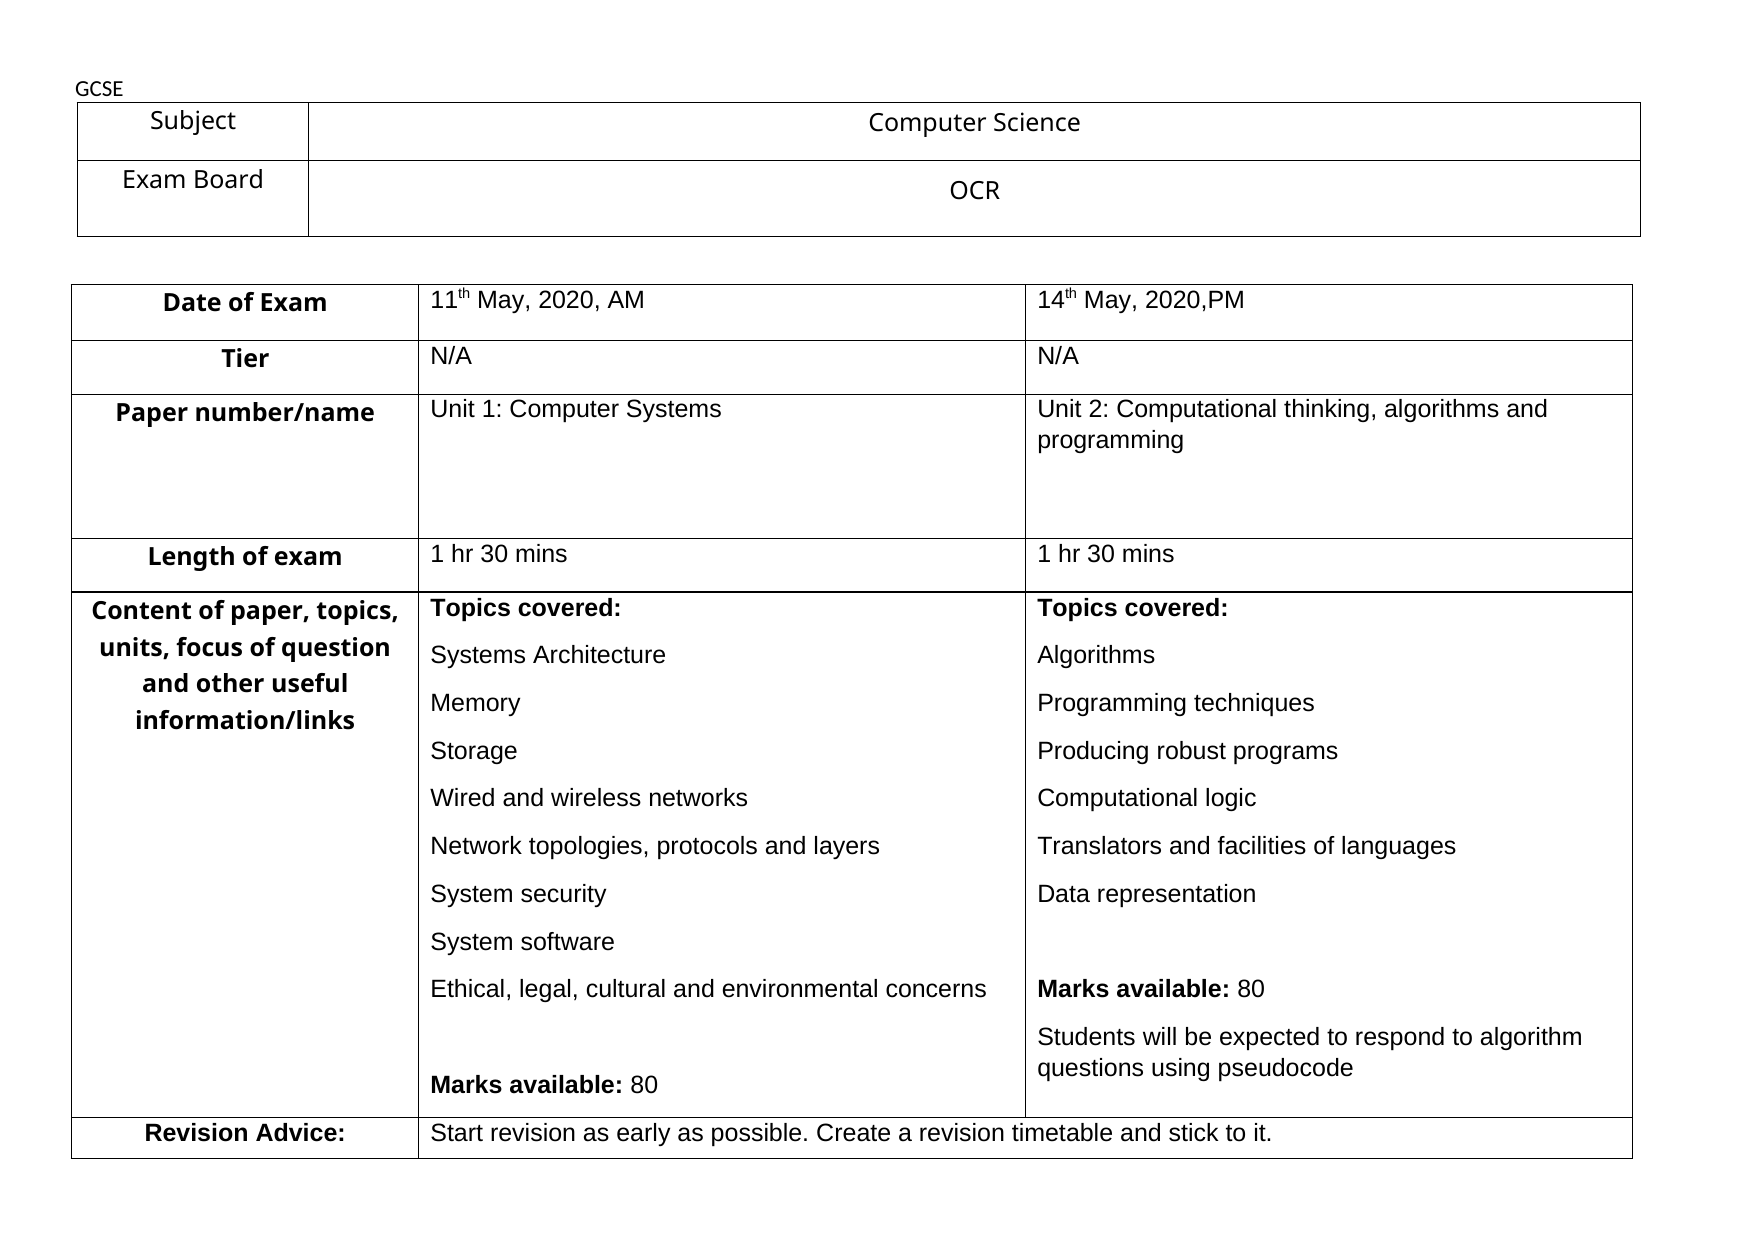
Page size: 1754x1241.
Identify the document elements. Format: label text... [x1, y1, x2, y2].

table_cell Exam Board [78, 161, 308, 236]
table_cell OCR [309, 161, 1640, 236]
table_header Subject [78, 103, 308, 160]
table_header 11th May, 2020, AM [419, 285, 1025, 339]
table_cell Unit 2: Computational thinking, algorithms and programming [1026, 395, 1632, 538]
table_header 14th May, 2020,PM [1026, 285, 1632, 339]
table_header Date of Exam [72, 285, 418, 339]
table_cell Paper number/name [72, 395, 418, 538]
table_cell Topics covered: Systems Architecture Memory Storage Wired and wireless networks Network topologies, protocols and layers System security System software Ethical, legal, cultural and environmental concerns Marks available: 80 [419, 593, 1025, 1117]
table_cell Length of exam [72, 539, 418, 591]
table_cell N/A [419, 341, 1025, 393]
table_cell 1 hr 30 mins [419, 539, 1025, 591]
table_cell Topics covered: Algorithms Programming techniques Producing robust programs Computational logic Translators and facilities of languages Data representation Marks available: 80 Students will be expected to respond to algorithm questions using pseudocode [1026, 593, 1632, 1117]
table_cell Unit 1: Computer Systems [419, 395, 1025, 538]
table_header Computer Science [309, 103, 1640, 160]
table_cell N/A [1026, 341, 1632, 393]
table_cell Tier [72, 341, 418, 393]
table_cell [419, 1118, 1632, 1157]
table_cell Content of paper, topics, units, focus of question and other useful information/links [72, 593, 418, 1117]
table_cell 1 hr 30 mins [1026, 539, 1632, 591]
table_cell Revision Advice: [72, 1118, 418, 1157]
